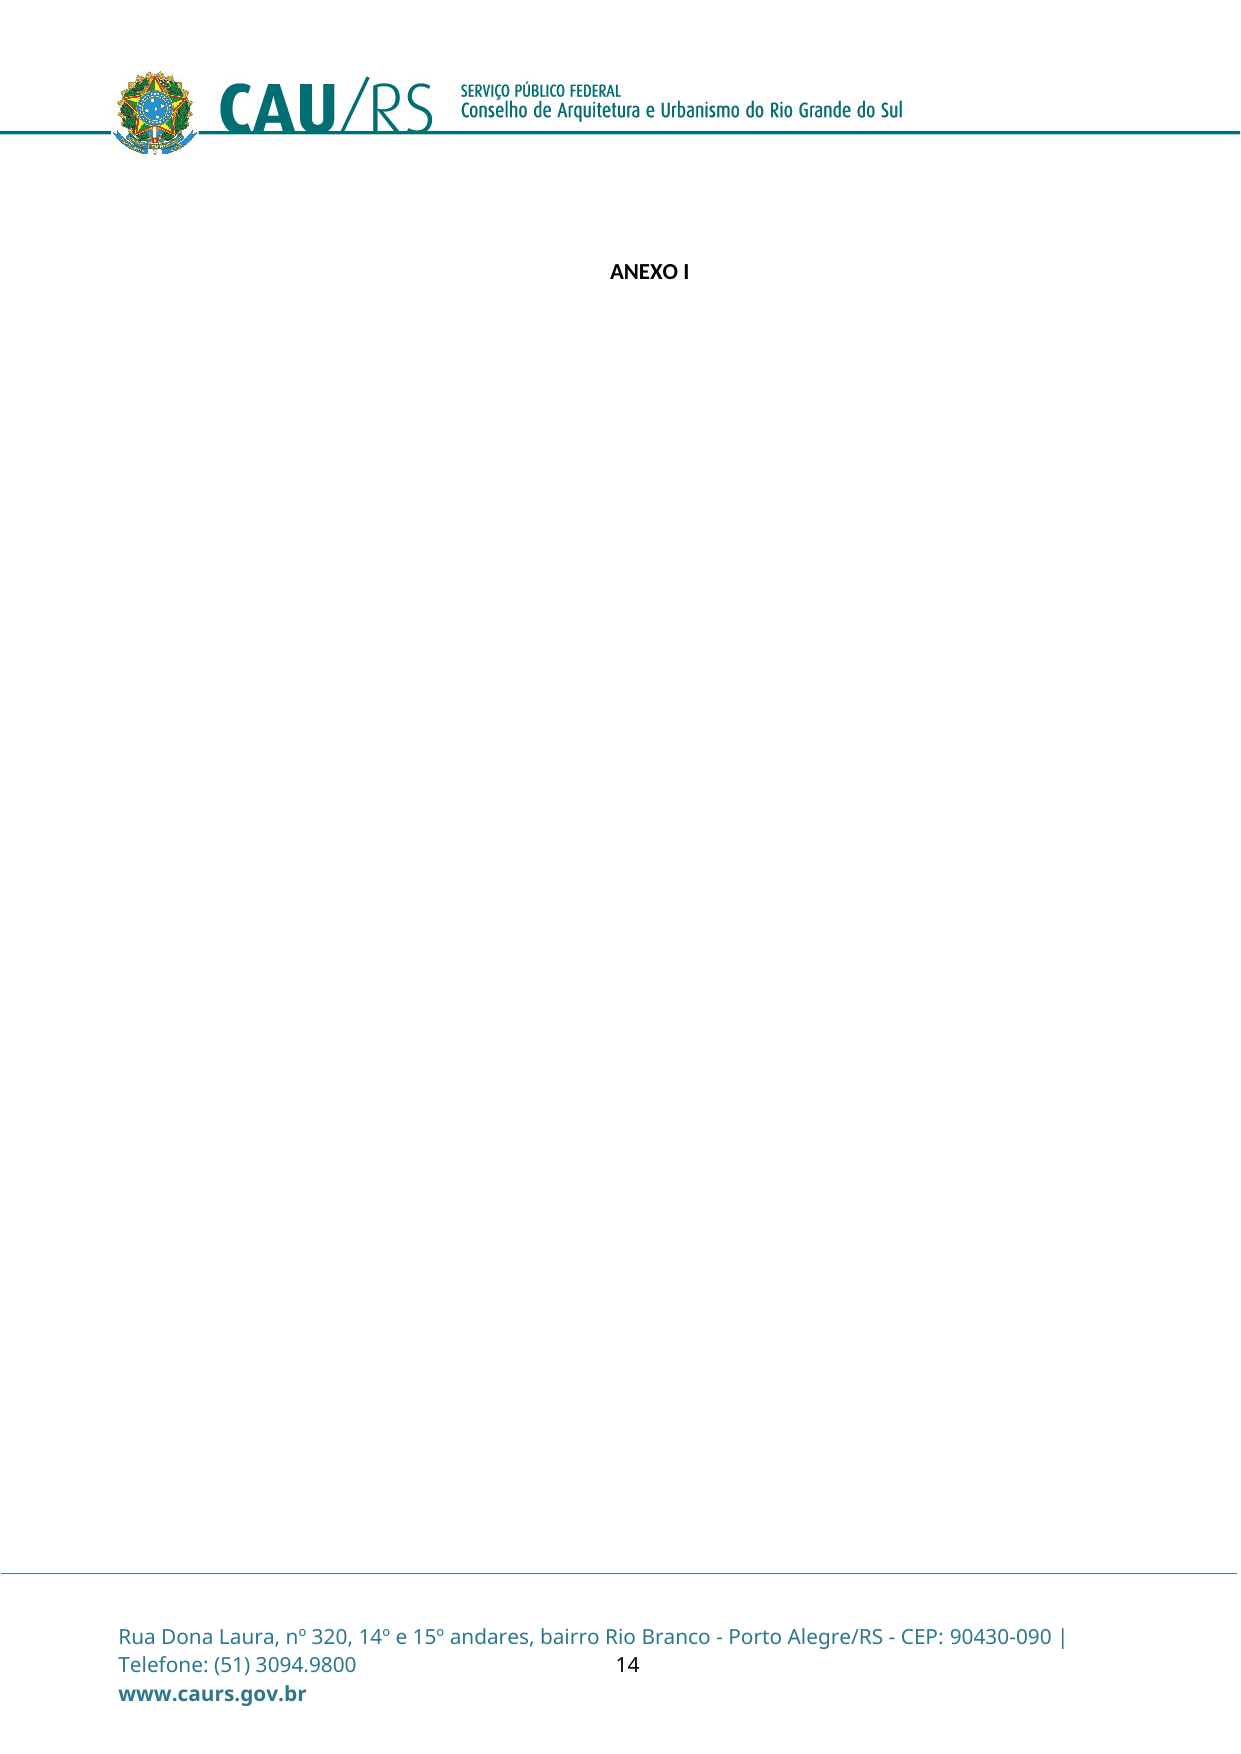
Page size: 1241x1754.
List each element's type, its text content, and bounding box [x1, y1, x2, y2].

text ANEXO I [177, 257, 1152, 285]
picture [0, 6, 1241, 166]
